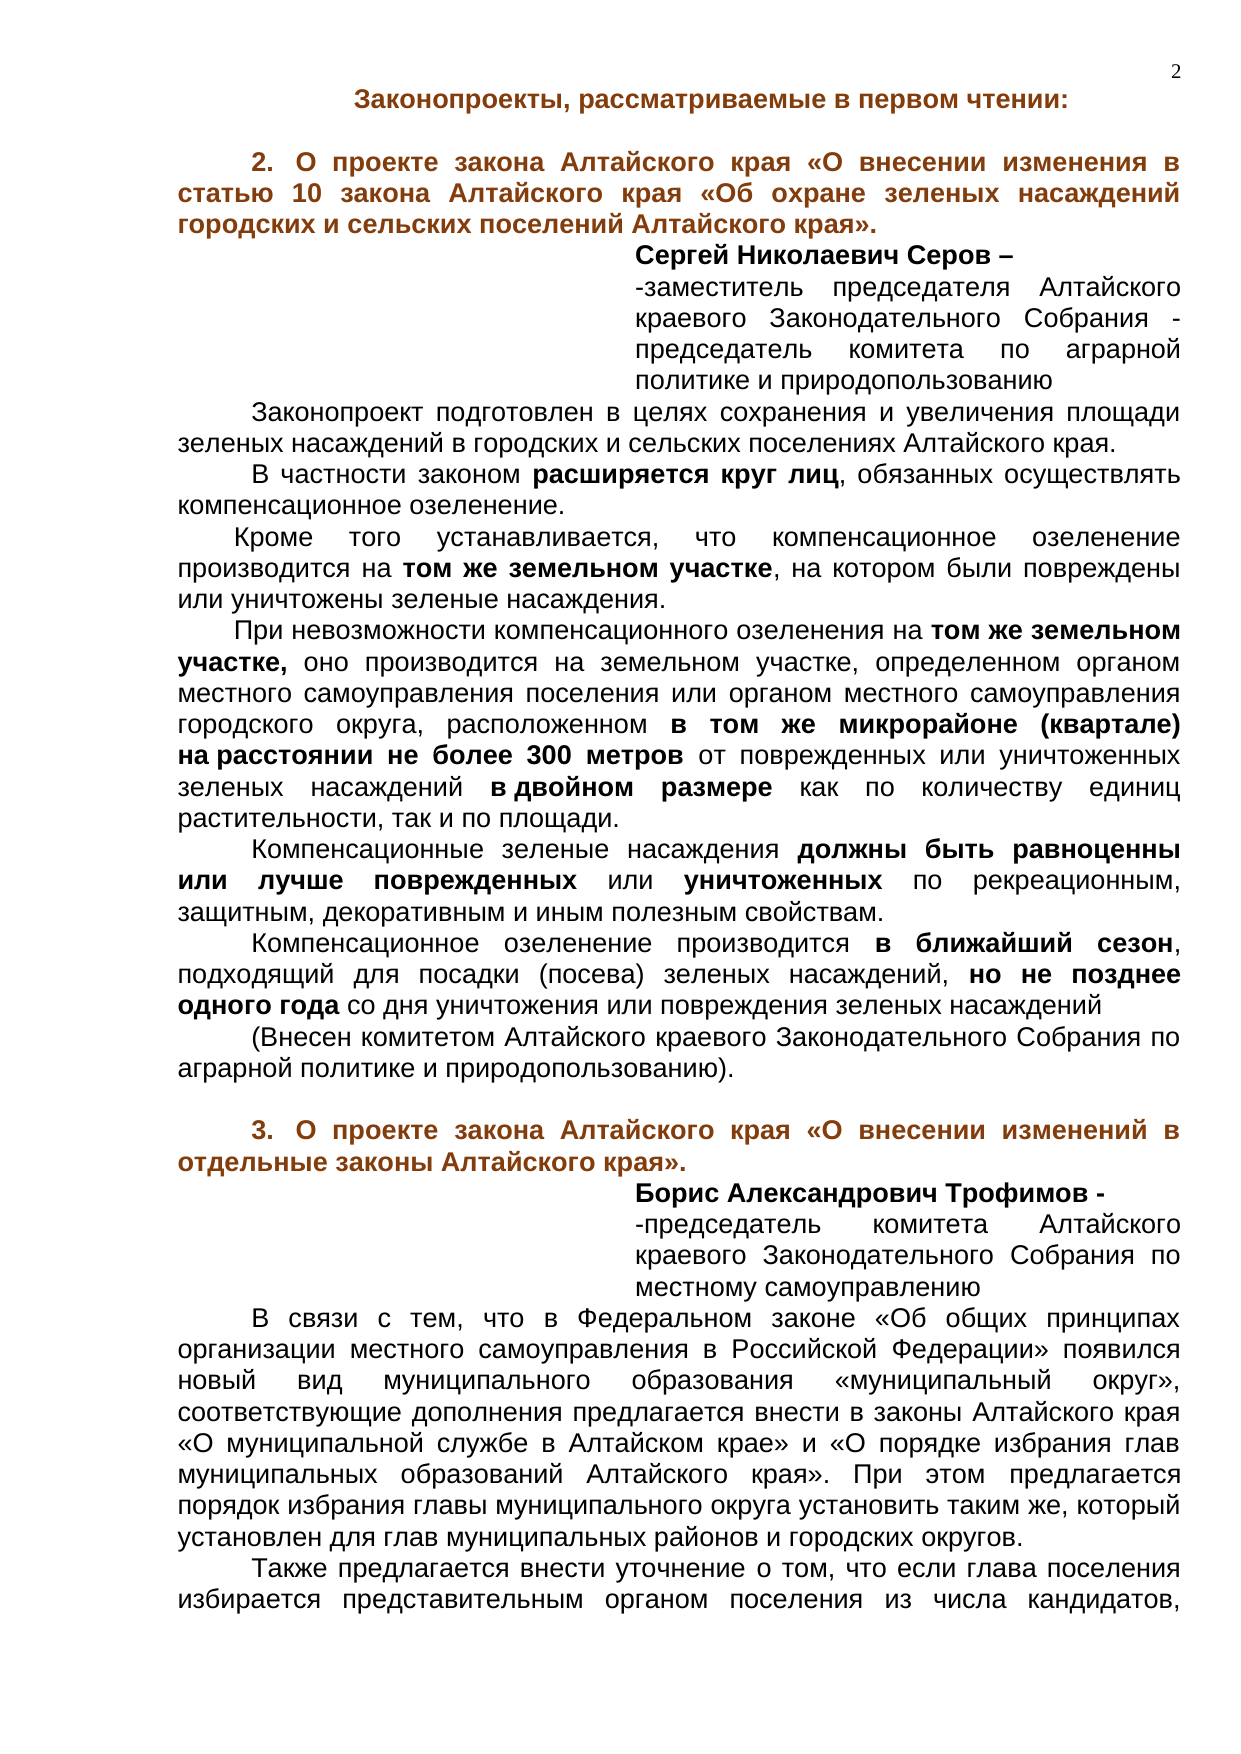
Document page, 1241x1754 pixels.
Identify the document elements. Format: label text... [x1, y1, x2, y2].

text В частности законом расширяется круг лиц, обязанных осуществлять компенсационное озеленение. [177, 458, 1181, 521]
text При невозможности компенсационного озеленения на том же земельном участке, оно производится на земельном участке, определенном органом местного самоуправления поселения или органом местного самоуправления городского округа, расположенном в том же микрорайоне (квартале) на расстоянии не более 300 метров от поврежденных или уничтоженных зеленых насаждений в двойном размере как по количеству единиц растительности, так и по площади. [177, 614, 1181, 833]
list Законопроекты, рассматриваемые в первом чтении: [252, 83, 1192, 114]
text Сергей Николаевич Серов – [635, 239, 1181, 271]
list О проекте закона Алтайского края «О внесении изменений в отдельные законы Алтайского края». [177, 1114, 1181, 1177]
text Компенсационное озеленение производится в ближайший сезон, подходящий для посадки (посева) зеленых насаждений, но не позднее одного года со дня уничтожения или повреждения зеленых насаждений [177, 927, 1181, 1021]
text Кроме того устанавливается, что компенсационное озеленение производится на том же земельном участке, на котором были повреждены или уничтожены зеленые насаждения. [177, 521, 1181, 614]
text (Внесен комитетом Алтайского краевого Законодательного Собрания по аграрной политике и природопользованию). [177, 1021, 1181, 1083]
text Борис Александрович Трофимов - [635, 1177, 1181, 1208]
text -заместитель председателя Алтайского краевого Законодательного Собрания -председатель комитета по аграрной политике и природопользованию [635, 271, 1181, 396]
text В связи с тем, что в Федеральном законе «Об общих принципах организации местного самоуправления в Российской Федерации» появился новый вид муниципального образования «муниципальный округ», соответствующие дополнения предлагается внести в законы Алтайского края «О муниципальной службе в Алтайском крае» и «О порядке избрания глав муниципальных образований Алтайского края». При этом предлагается порядок избрания главы муниципального округа установить таким же, который установлен для глав муниципальных районов и городских округов. [177, 1302, 1181, 1552]
text -председатель комитета Алтайского краевого Законодательного Собрания по местному самоуправлению [635, 1208, 1181, 1302]
list О проекте закона Алтайского края «О внесении изменения в статью 10 закона Алтайского края «Об охране зеленых насаждений городских и сельских поселений Алтайского края». [177, 146, 1181, 239]
text Компенсационные зеленые насаждения должны быть равноценны или лучше поврежденных или уничтоженных по рекреационным, защитным, декоративным и иным полезным свойствам. [177, 833, 1181, 927]
text Законопроект подготовлен в целях сохранения и увеличения площади зеленых насаждений в городских и сельских поселениях Алтайского края. [177, 396, 1181, 458]
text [177, 1552, 1181, 1614]
